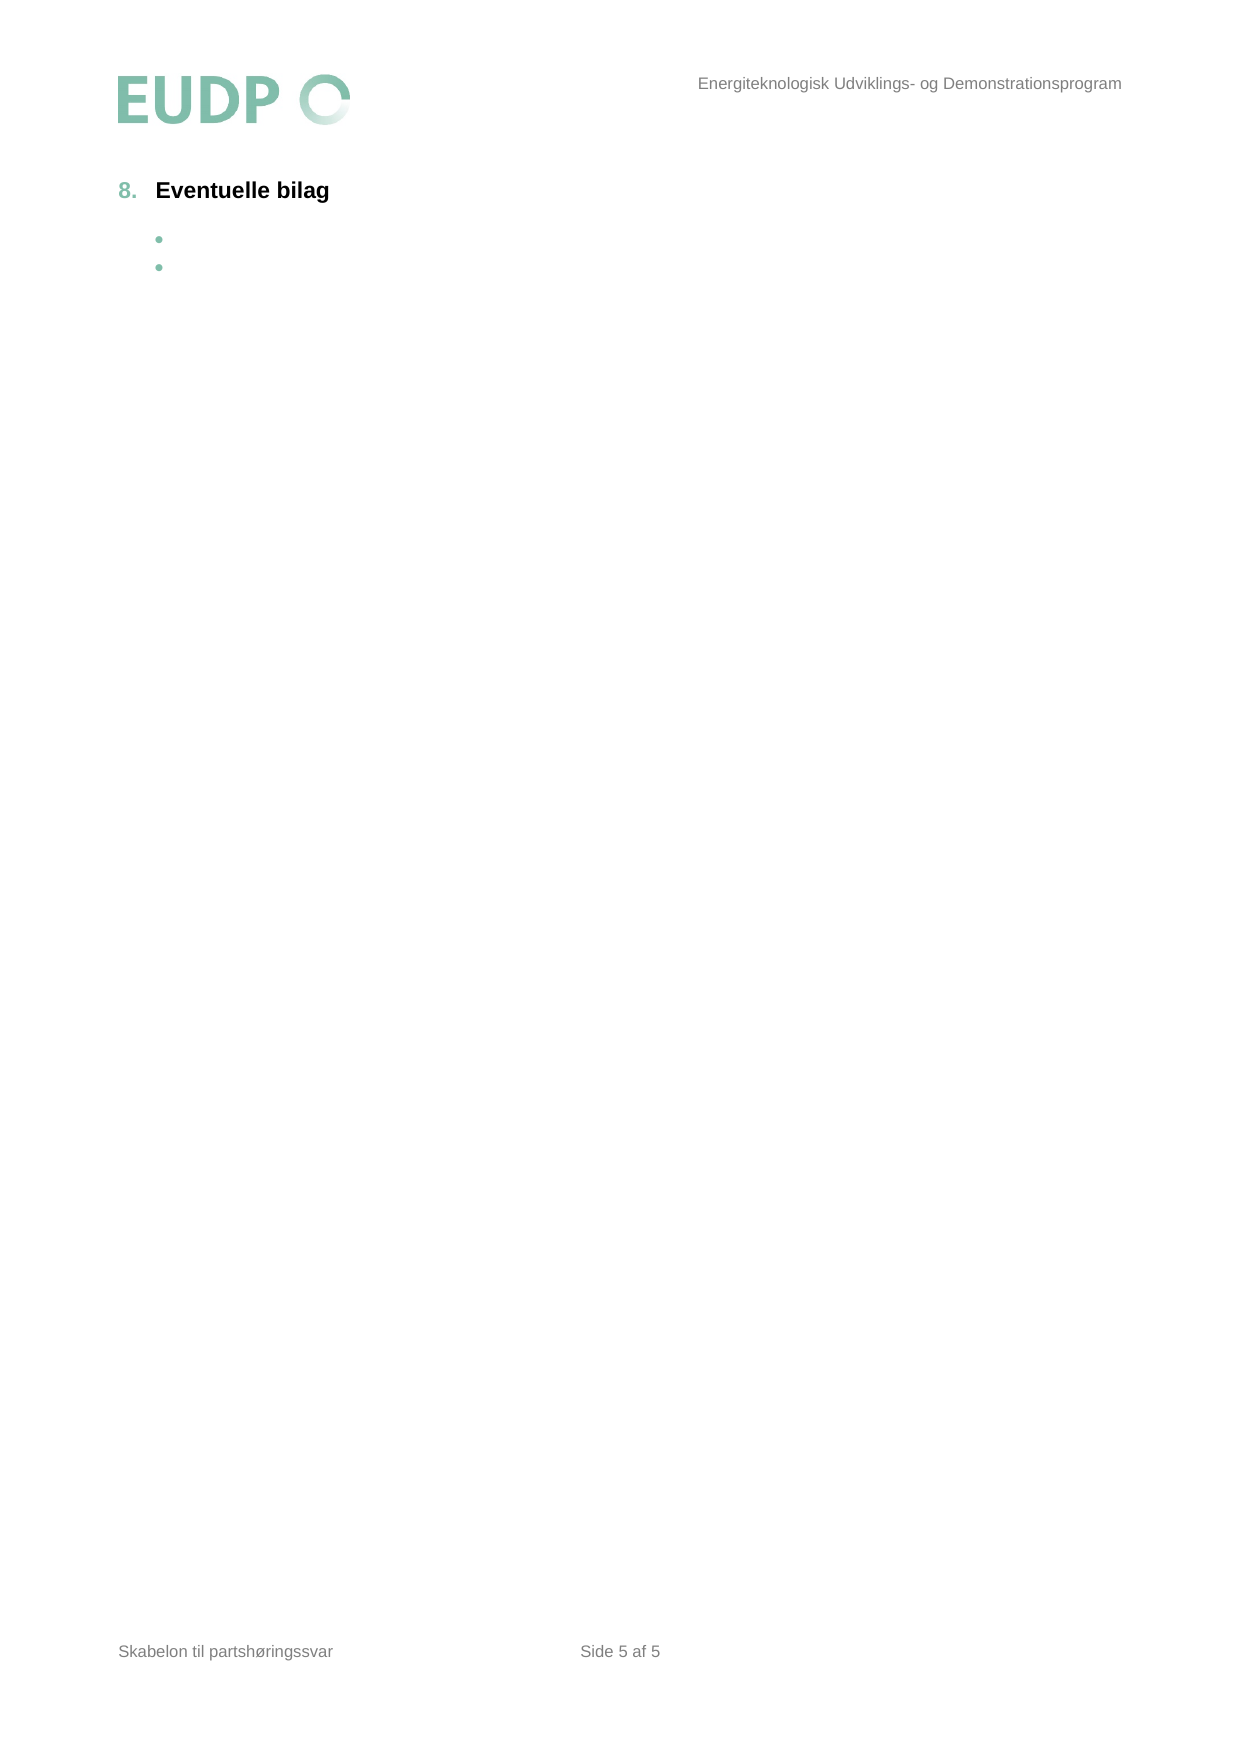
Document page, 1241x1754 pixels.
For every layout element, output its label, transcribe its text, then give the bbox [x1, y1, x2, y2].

picture [118, 73, 350, 126]
subtitle Eventuelle bilag [118, 177, 1122, 203]
